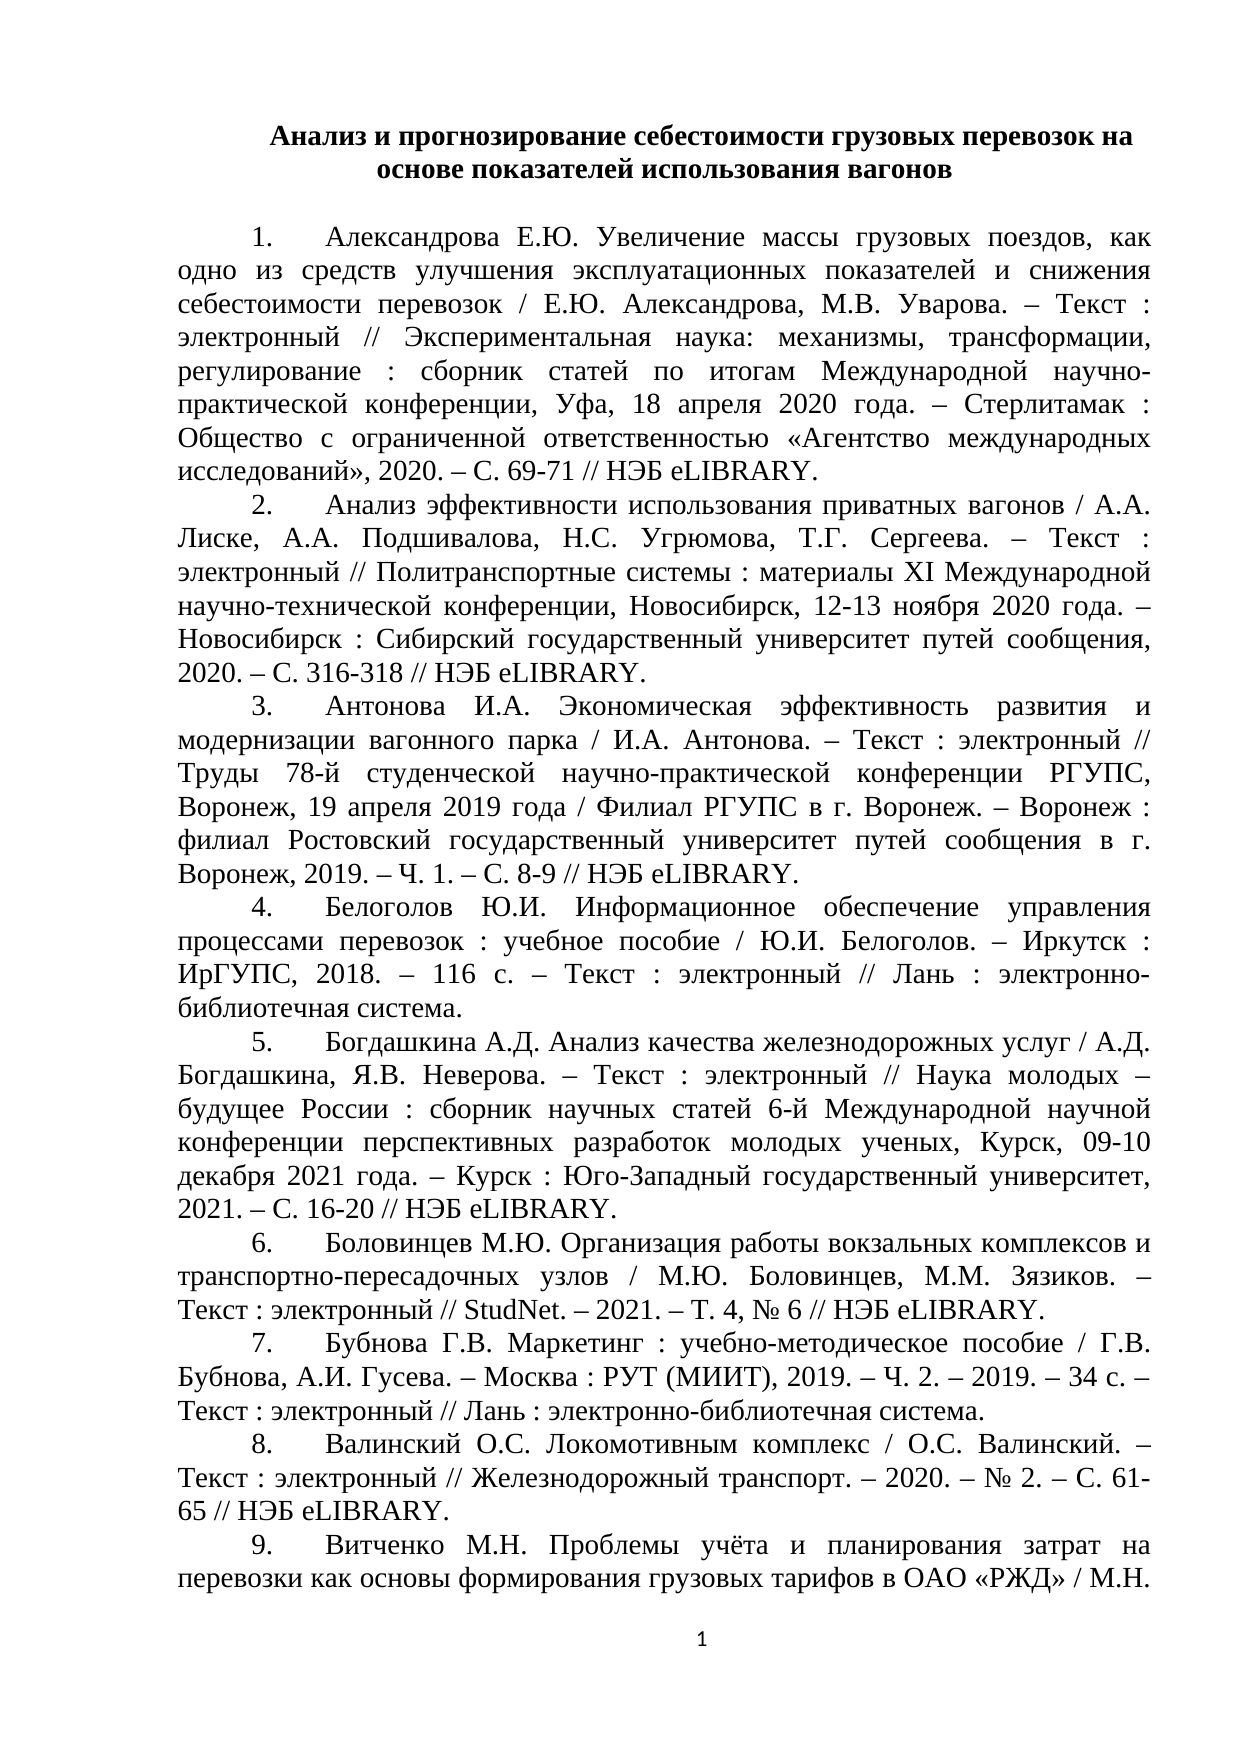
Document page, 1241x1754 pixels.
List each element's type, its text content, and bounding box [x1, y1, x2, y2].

list Бубнова Г.В. Маркетинг : учебно-методическое пособие / Г.В. Бубнова, А.И. Гусева. – Москва : РУТ (МИИТ), 2019. – Ч. 2. – 2019. – 34 с. – Текст : электронный // Лань : электронно-библиотечная система. [177, 1326, 1152, 1426]
list Анализ эффективности использования приватных вагонов / А.А. Лиске, А.А. Подшивалова, Н.С. Угрюмова, Т.Г. Сергеева. – Текст : электронный // Политранспортные системы : материалы XI Международной научно-технической конференции, Новосибирск, 12-13 ноября 2020 года. – Новосибирск : Сибирский государственный университет путей сообщения, 2020. – С. 316-318 // НЭБ eLIBRARY. [177, 487, 1152, 688]
list Валинский О.С. Локомотивным комплекс / О.С. Валинский. – Текст : электронный // Железнодорожный транспорт. – 2020. – № 2. – С. 61-65 // НЭБ eLIBRARY. [177, 1426, 1152, 1527]
text Анализ и прогнозирование себестоимости грузовых перевозок на основе показателей использования вагонов [177, 118, 1152, 185]
list Александрова Е.Ю. Увеличение массы грузовых поездов, как одно из средств улучшения эксплуатационных показателей и снижения себестоимости перевозок / Е.Ю. Александрова, М.В. Уварова. – Текст : электронный // Экспериментальная наука: механизмы, трансформации, регулирование : сборник статей по итогам Международной научно-практической конференции, Уфа, 18 апреля 2020 года. – Стерлитамак : Общество с ограниченной ответственностью «Агентство международных исследований», 2020. – С. 69-71 // НЭБ eLIBRARY. [177, 219, 1152, 487]
list Боловинцев М.Ю. Организация работы вокзальных комплексов и транспортно-пересадочных узлов / М.Ю. Боловинцев, М.М. Зязиков. – Текст : электронный // StudNet. – 2021. – Т. 4, № 6 // НЭБ eLIBRARY. [177, 1225, 1152, 1326]
list Богдашкина А.Д. Анализ качества железнодорожных услуг / А.Д. Богдашкина, Я.В. Неверова. – Текст : электронный // Наука молодых – будущее России : сборник научных статей 6-й Международной научной конференции перспективных разработок молодых ученых, Курск, 09-10 декабря 2021 года. – Курск : Юго-Западный государственный университет, 2021. – С. 16-20 // НЭБ eLIBRARY. [177, 1024, 1152, 1225]
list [177, 1527, 1152, 1594]
list Антонова И.А. Экономическая эффективность развития и модернизации вагонного парка / И.А. Антонова. – Текст : электронный // Труды 78-й студенческой научно-практической конференции РГУПС, Воронеж, 19 апреля 2019 года / Филиал РГУПС в г. Воронеж. – Воронеж : филиал Ростовский государственный университет путей сообщения в г. Воронеж, 2019. – Ч. 1. – С. 8-9 // НЭБ eLIBRARY. [177, 688, 1152, 889]
list Белоголов Ю.И. Информационное обеспечение управления процессами перевозок : учебное пособие / Ю.И. Белоголов. – Иркутск : ИрГУПС, 2018. – 116 с. – Текст : электронный // Лань : электронно-библиотечная система. [177, 889, 1152, 1024]
